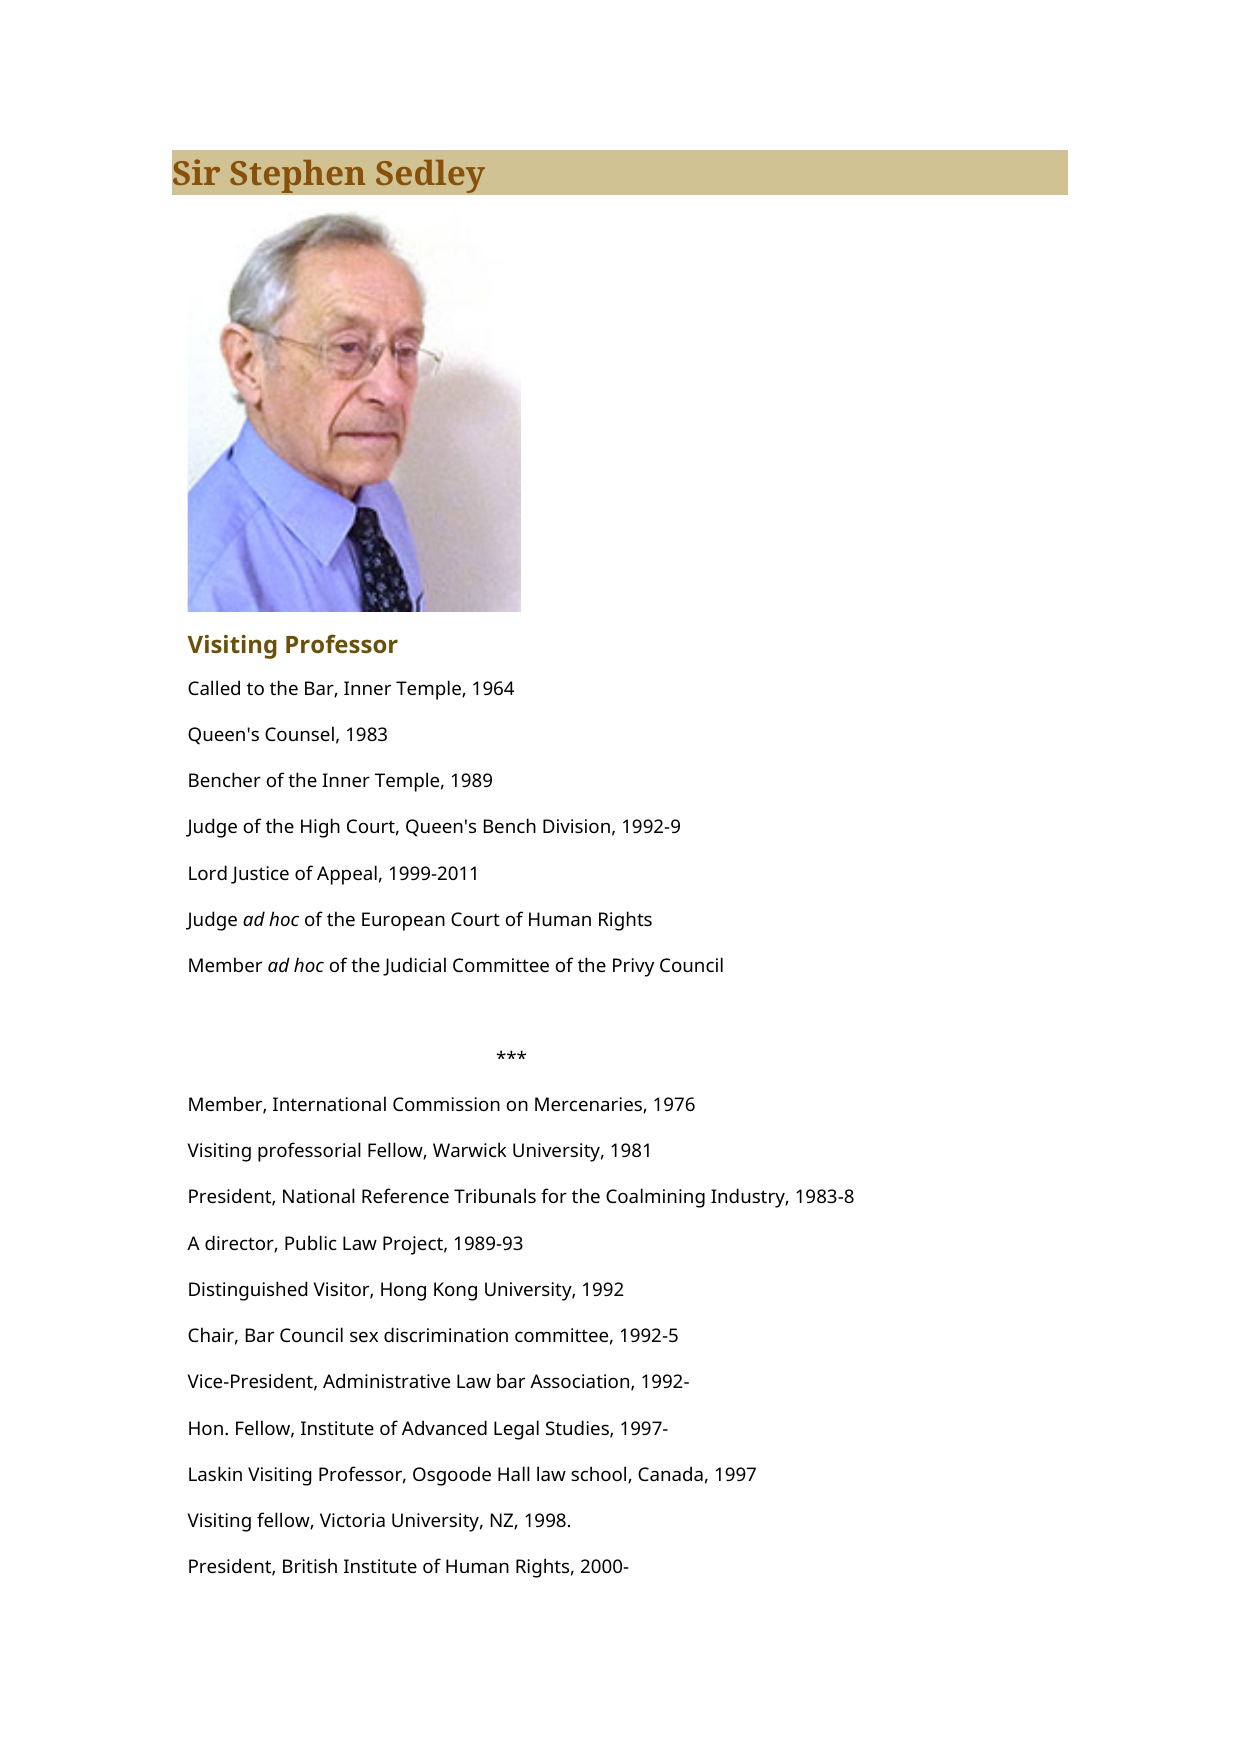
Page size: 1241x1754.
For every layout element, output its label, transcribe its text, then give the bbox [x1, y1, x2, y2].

text Queen's Counsel, 1983 [187, 719, 1045, 747]
text Member ad hoc of the Judicial Committee of the Privy Council [187, 950, 1045, 978]
text Laskin Visiting Professor, Osgoode Hall law school, Canada, 1997 [187, 1459, 1045, 1487]
text Visiting fellow, Victoria University, NZ, 1998. [187, 1505, 1045, 1533]
picture [187, 195, 521, 612]
text *** [187, 1043, 1045, 1070]
text Chair, Bar Council sex discrimination committee, 1992-5 [187, 1320, 1045, 1348]
text Lord Justice of Appeal, 1999-2011 [187, 858, 1045, 885]
text Member, International Commission on Mercenaries, 1976 [187, 1089, 1045, 1117]
text Judge of the High Court, Queen's Bench Division, 1992-9 [187, 812, 1045, 839]
text President, British Institute of Human Rights, 2000- [187, 1552, 1045, 1579]
text Distinguished Visitor, Hong Kong University, 1992 [187, 1274, 1045, 1302]
text Bencher of the Inner Temple, 1989 [187, 765, 1045, 793]
text A director, Public Law Project, 1989-93 [187, 1228, 1045, 1255]
text Visiting professorial Fellow, Warwick University, 1981 [187, 1135, 1045, 1163]
text Sir Stephen Sedley [172, 150, 1068, 195]
text Judge ad hoc of the European Court of Human Rights [187, 904, 1045, 932]
text Vice-President, Administrative Law bar Association, 1992- [187, 1367, 1045, 1394]
text President, National Reference Tribunals for the Coalmining Industry, 1983-8 [187, 1182, 1045, 1209]
text Hon. Fellow, Institute of Advanced Legal Studies, 1997- [187, 1413, 1045, 1440]
text Called to the Bar, Inner Temple, 1964 [187, 673, 1045, 700]
text Visiting Professor [187, 628, 1045, 660]
